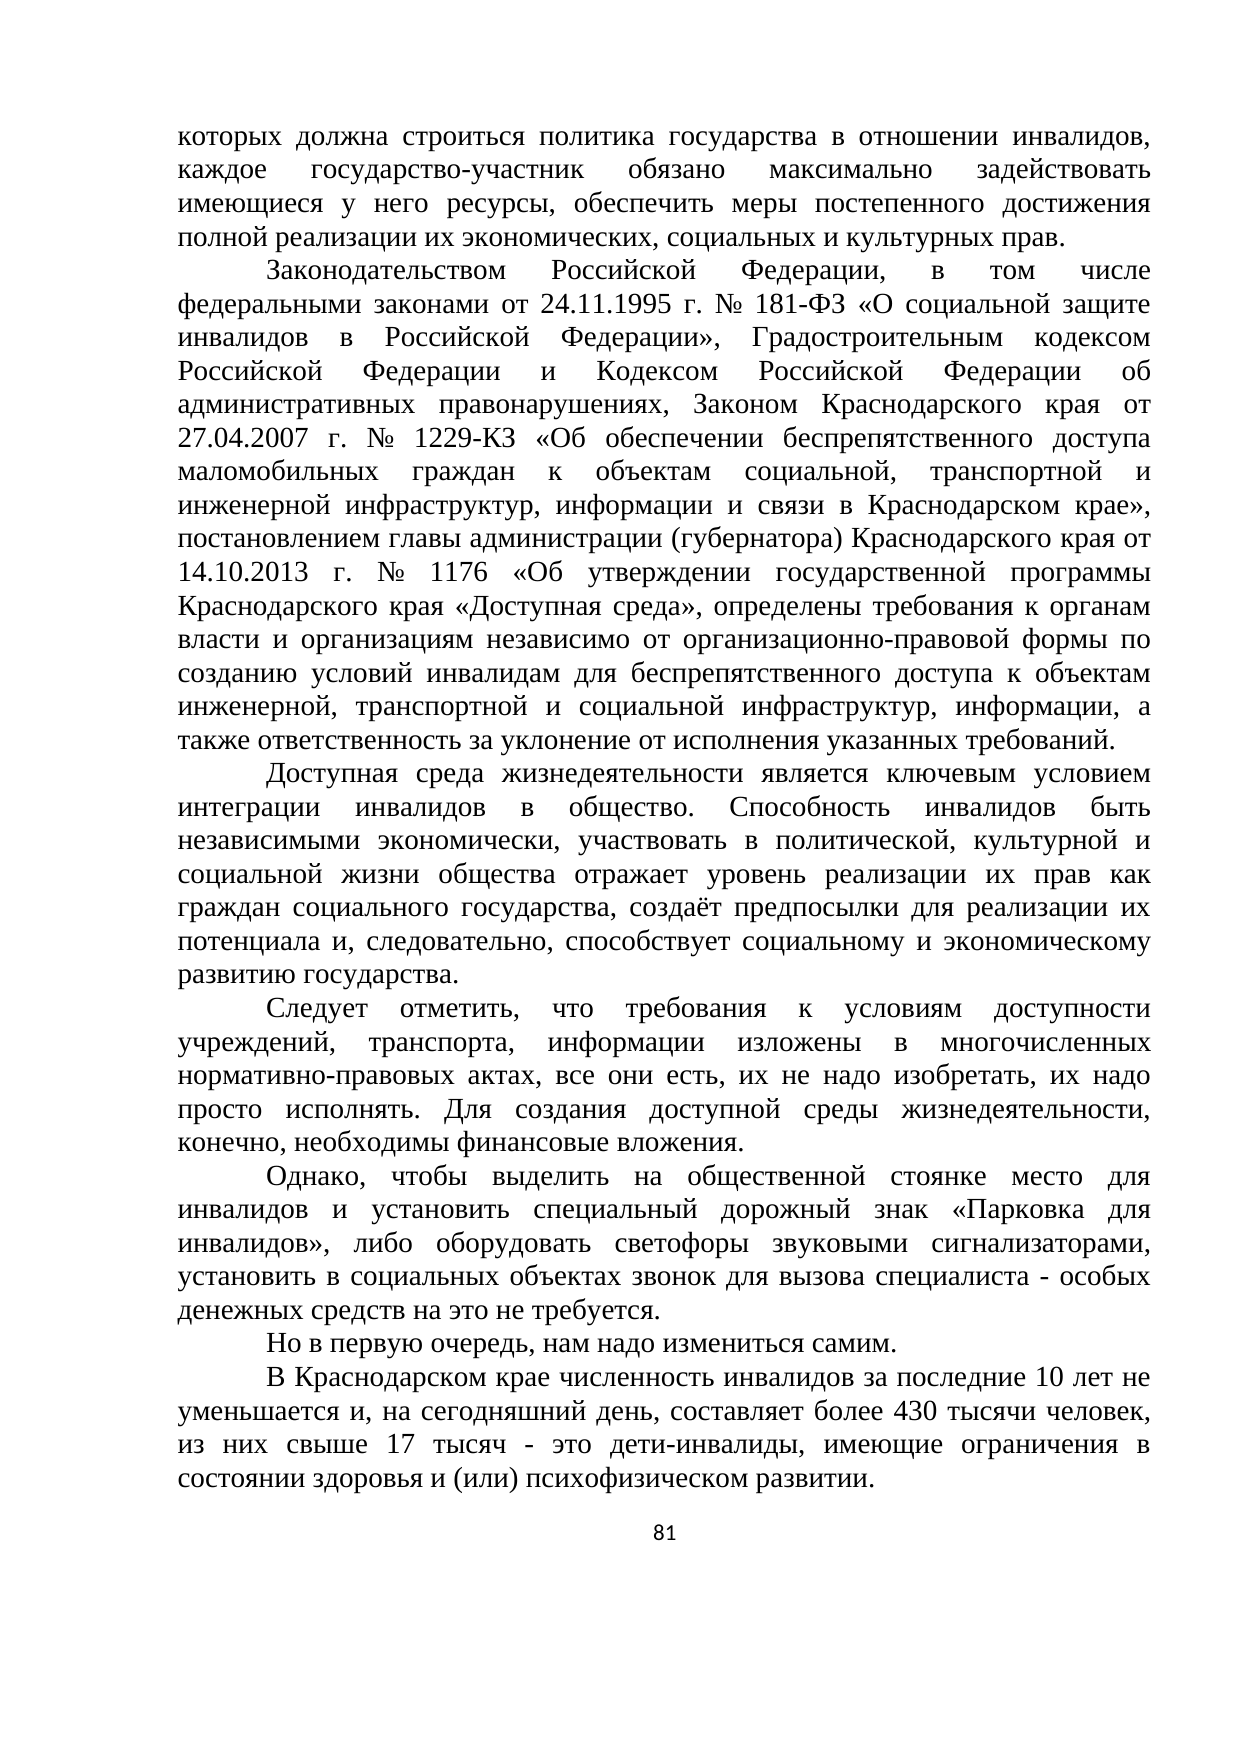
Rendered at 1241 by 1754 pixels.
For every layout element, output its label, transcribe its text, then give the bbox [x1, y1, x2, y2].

text В Краснодарском крае численность инвалидов за последние 10 лет не уменьшается и, на сегодняшний день, составляет более 430 тысячи человек, из них свыше 17 тысяч - это дети-инвалиды, имеющие ограничения в состоянии здоровья и (или) психофизическом развитии. [177, 1359, 1152, 1493]
text Законодательством Российской Федерации, в том числе федеральными законами от 24.11.1995 г. № 181-ФЗ «О социальной защите инвалидов в Российской Федерации», Градостроительным кодексом Российской Федерации и Кодексом Российской Федерации об административных правонарушениях, Законом Краснодарского края от 27.04.2007 г. № 1229-КЗ «Об обеспечении беспрепятственного доступа маломобильных граждан к объектам социальной, транспортной и инженерной инфраструктур, информации и связи в Краснодарском крае», постановлением главы администрации (губернатора) Краснодарского края от 14.10.2013 г. № 1176 «Об утверждении государственной программы Краснодарского края «Доступная среда», определены требования к органам власти и организациям независимо от организационно-правовой формы по созданию условий инвалидам для беспрепятственного доступа к объектам инженерной, транспортной и социальной инфраструктур, информации, а также ответственность за уклонение от исполнения указанных требований. [177, 252, 1152, 755]
text Доступная среда жизнедеятельности является ключевым условием интеграции инвалидов в общество. Способность инвалидов быть независимыми экономически, участвовать в политической, культурной и социальной жизни общества отражает уровень реализации их прав как граждан социального государства, создаёт предпосылки для реализации их потенциала и, следовательно, способствует социальному и экономическому развитию государства. [177, 755, 1152, 990]
text Но в первую очередь, нам надо измениться самим. [177, 1326, 1152, 1359]
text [177, 118, 1152, 252]
text Следует отметить, что требования к условиям доступности учреждений, транспорта, информации изложены в многочисленных нормативно-правовых актах, все они есть, их не надо изобретать, их надо просто исполнять. Для создания доступной среды жизнедеятельности, конечно, необходимы финансовые вложения. [177, 990, 1152, 1158]
text Однако, чтобы выделить на общественной стоянке место для инвалидов и установить специальный дорожный знак «Парковка для инвалидов», либо оборудовать светофоры звуковыми сигнализаторами, установить в социальных объектах звонок для вызова специалиста - особых денежных средств на это не требуется. [177, 1158, 1152, 1326]
